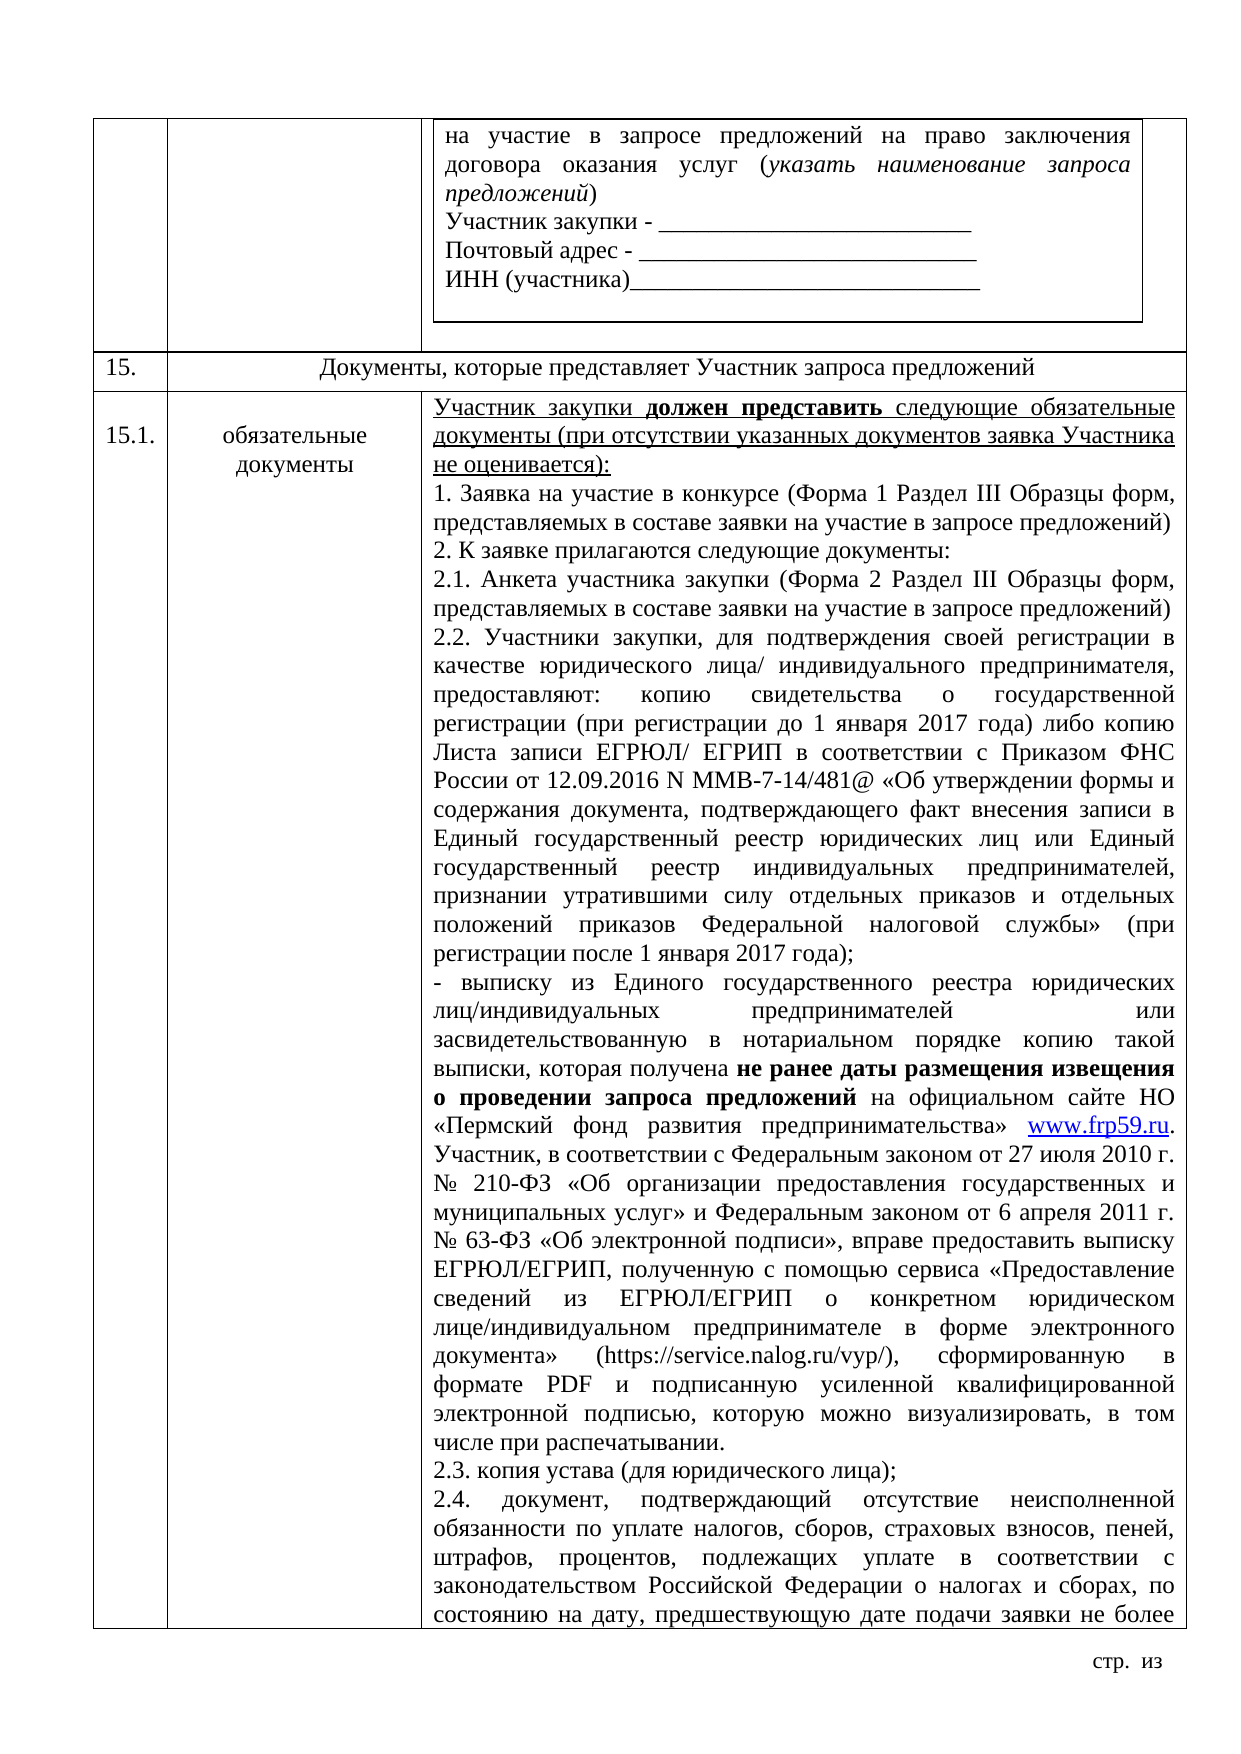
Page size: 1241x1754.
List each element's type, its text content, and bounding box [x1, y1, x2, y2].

table_cell Документы, которые представляет Участник запроса предложений [168, 353, 1186, 391]
table_cell 15. [94, 353, 167, 391]
table_cell 14 [94, 119, 167, 351]
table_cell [422, 119, 1186, 351]
table_cell 15.1. [94, 392, 167, 1628]
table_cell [168, 119, 421, 351]
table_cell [422, 392, 1186, 1628]
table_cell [168, 392, 421, 1628]
